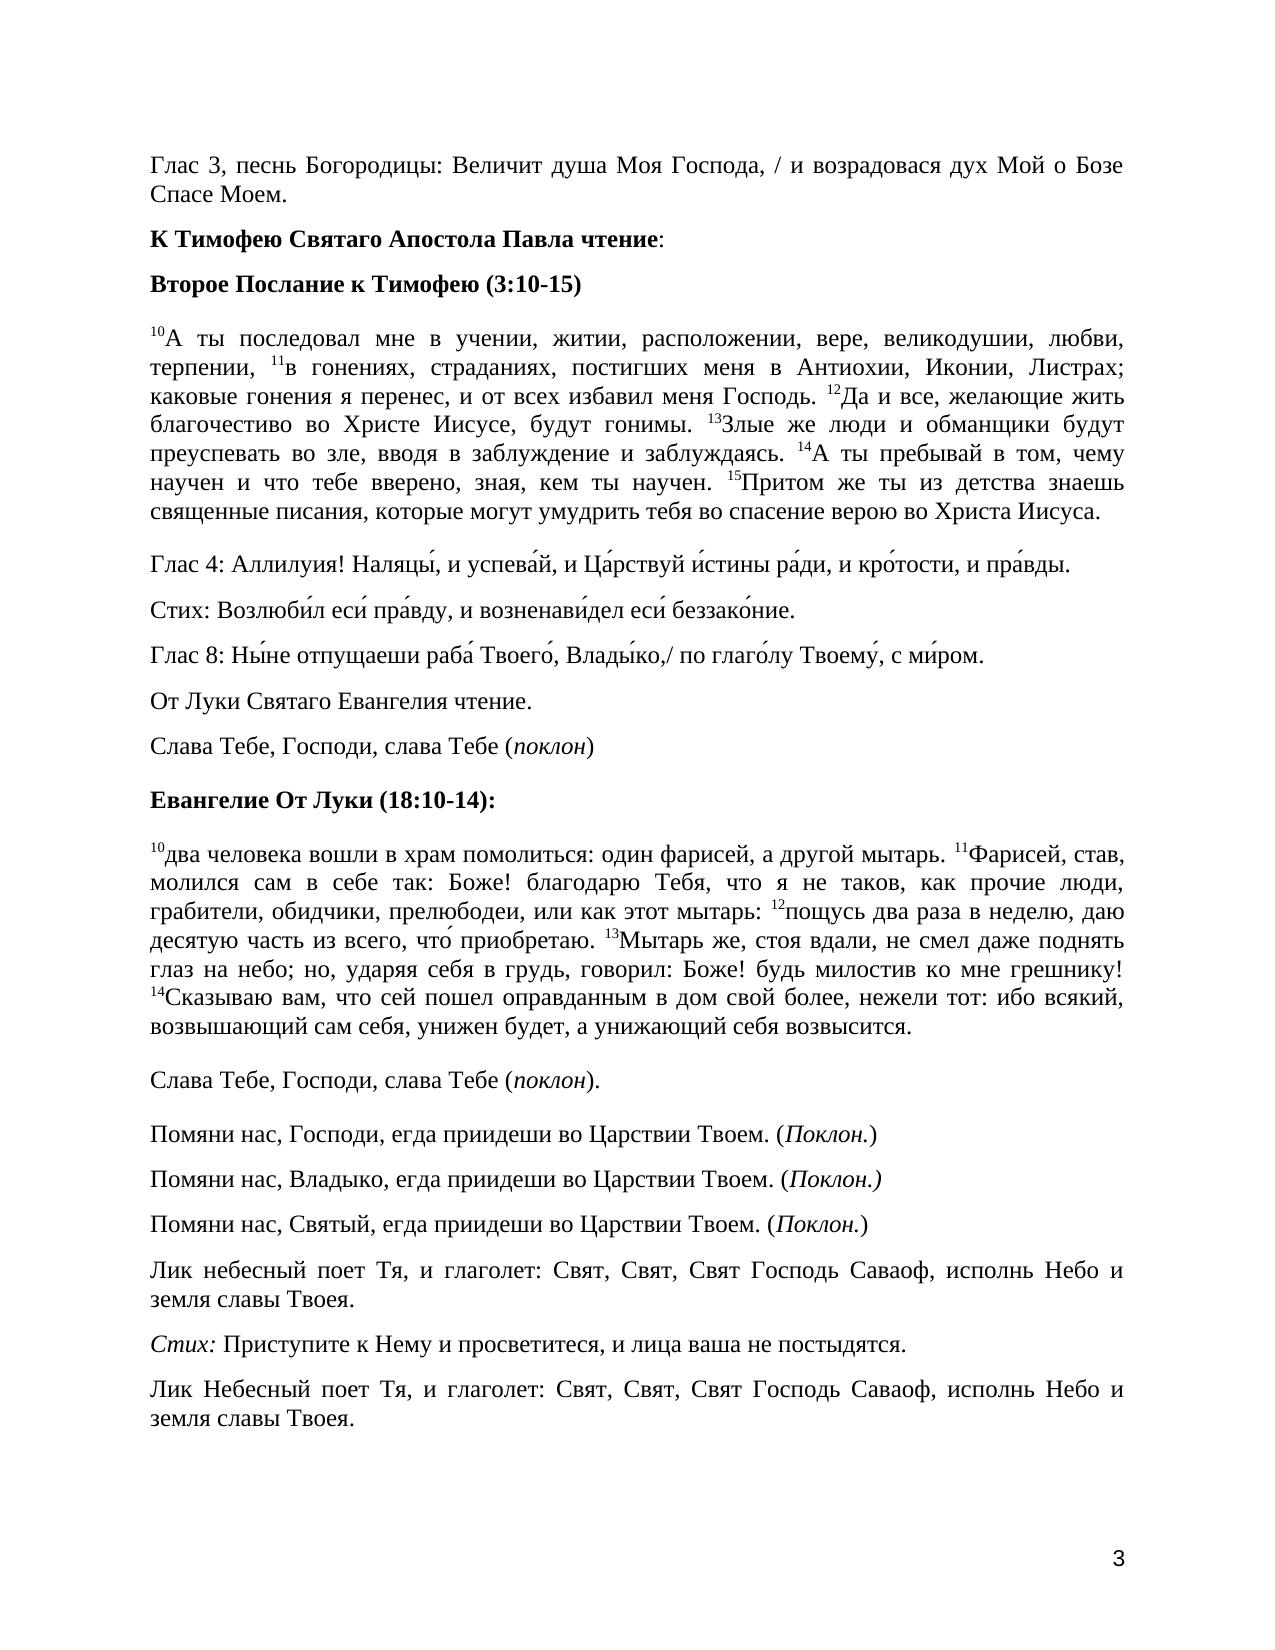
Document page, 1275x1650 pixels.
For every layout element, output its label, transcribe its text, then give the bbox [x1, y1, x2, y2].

text Помяни нас, Святый, егда приидеши во Царствии Твоем. (Поклон.) [150, 1209, 1125, 1238]
text Слава Тебе, Господи, слава Тебе (поклон) [150, 731, 1125, 760]
text Глас 8: Ны́не отпущаеши раба́ Твоего́, Влады́ко,/ по глаго́лу Твоему́, с ми́ром. [150, 640, 1125, 669]
text Глас 3, песнь Богородицы: Величит душа Моя Господа, / и возрадовася дух Мой о Бозе Спасе Моем. [150, 150, 1125, 207]
text Стих: Приступите к Нему и просветитеся, и лица ваша не постыдятся. [150, 1329, 1125, 1358]
text Евангелие От Луки (18:10-14): [150, 785, 1125, 814]
text Второе Послание к Тимофею (3:10-15) [150, 269, 1125, 298]
text 10А ты последовал мне в учении, житии, расположении, вере, великодушии, любви, терпении, 11в гонениях, страданиях, постигших меня в Антиохии, Иконии, Листрах; каковые гонения я перенес, и от всех избавил меня Господь. 12Да и все, желающие жить благочестиво во Христе Иисусе, будут гонимы. 13Злые же люди и обманщики будут преуспевать во зле, вводя в заблуждение и заблуждаясь. 14А ты пребывай в том, чему научен и что тебе вверено, зная, кем ты научен. 15Притом же ты из детства знаешь священные писания, которые могут умудрить тебя во спасение верою во Христа Иисуса. [150, 323, 1125, 524]
text Лик небесный поет Тя, и глаголет: Свят, Свят, Свят Господь Саваоф, исполнь Небо и земля славы Твоея. [150, 1255, 1125, 1312]
text От Луки Святаго Евангелия чтение. [150, 686, 1125, 714]
text Помяни нас, Владыко, егда приидеши во Царствии Твоем. (Поклон.) [150, 1164, 1125, 1193]
text Помяни нас, Господи, егда приидеши во Царствии Твоем. (Поклон.) [150, 1119, 1125, 1147]
text Лик Небесный поет Тя, и глаголет: Свят, Свят, Свят Господь Саваоф, исполнь Небо и земля славы Твоея. [150, 1374, 1125, 1432]
text Стих: Возлюби́л еси́ пра́вду, и возненави́дел еси́ беззако́ние. [150, 595, 1125, 624]
text К Тимофею Святаго Апостола Павла чтение: [150, 224, 1125, 253]
text Слава Тебе, Господи, слава Тебе (поклон). [150, 1065, 1125, 1094]
text 10два человека вошли в храм помолиться: один фарисей, а другой мытарь. 11Фарисей, став, молился сам в себе так: Боже! благодарю Тебя, что я не таков, как прочие люди, грабители, обидчики, прелюбодеи, или как этот мытарь: 12пощусь два раза в неделю, даю десятую часть из всего, что́ приобретаю. 13Мытарь же, стоя вдали, не смел даже поднять глаз на небо; но, ударяя себя в грудь, говорил: Боже! будь милостив ко мне грешнику! 14Сказываю вам, что сей пошел оправданным в дом свой более, нежели тот: ибо всякий, возвышающий сам себя, унижен будет, а унижающий себя возвысится. [150, 839, 1125, 1040]
text Глас 4: Аллилуия! Наляцы́, и успева́й, и Ца́рствуй и́стины ра́ди, и кро́тости, и пра́вды. [150, 549, 1125, 578]
